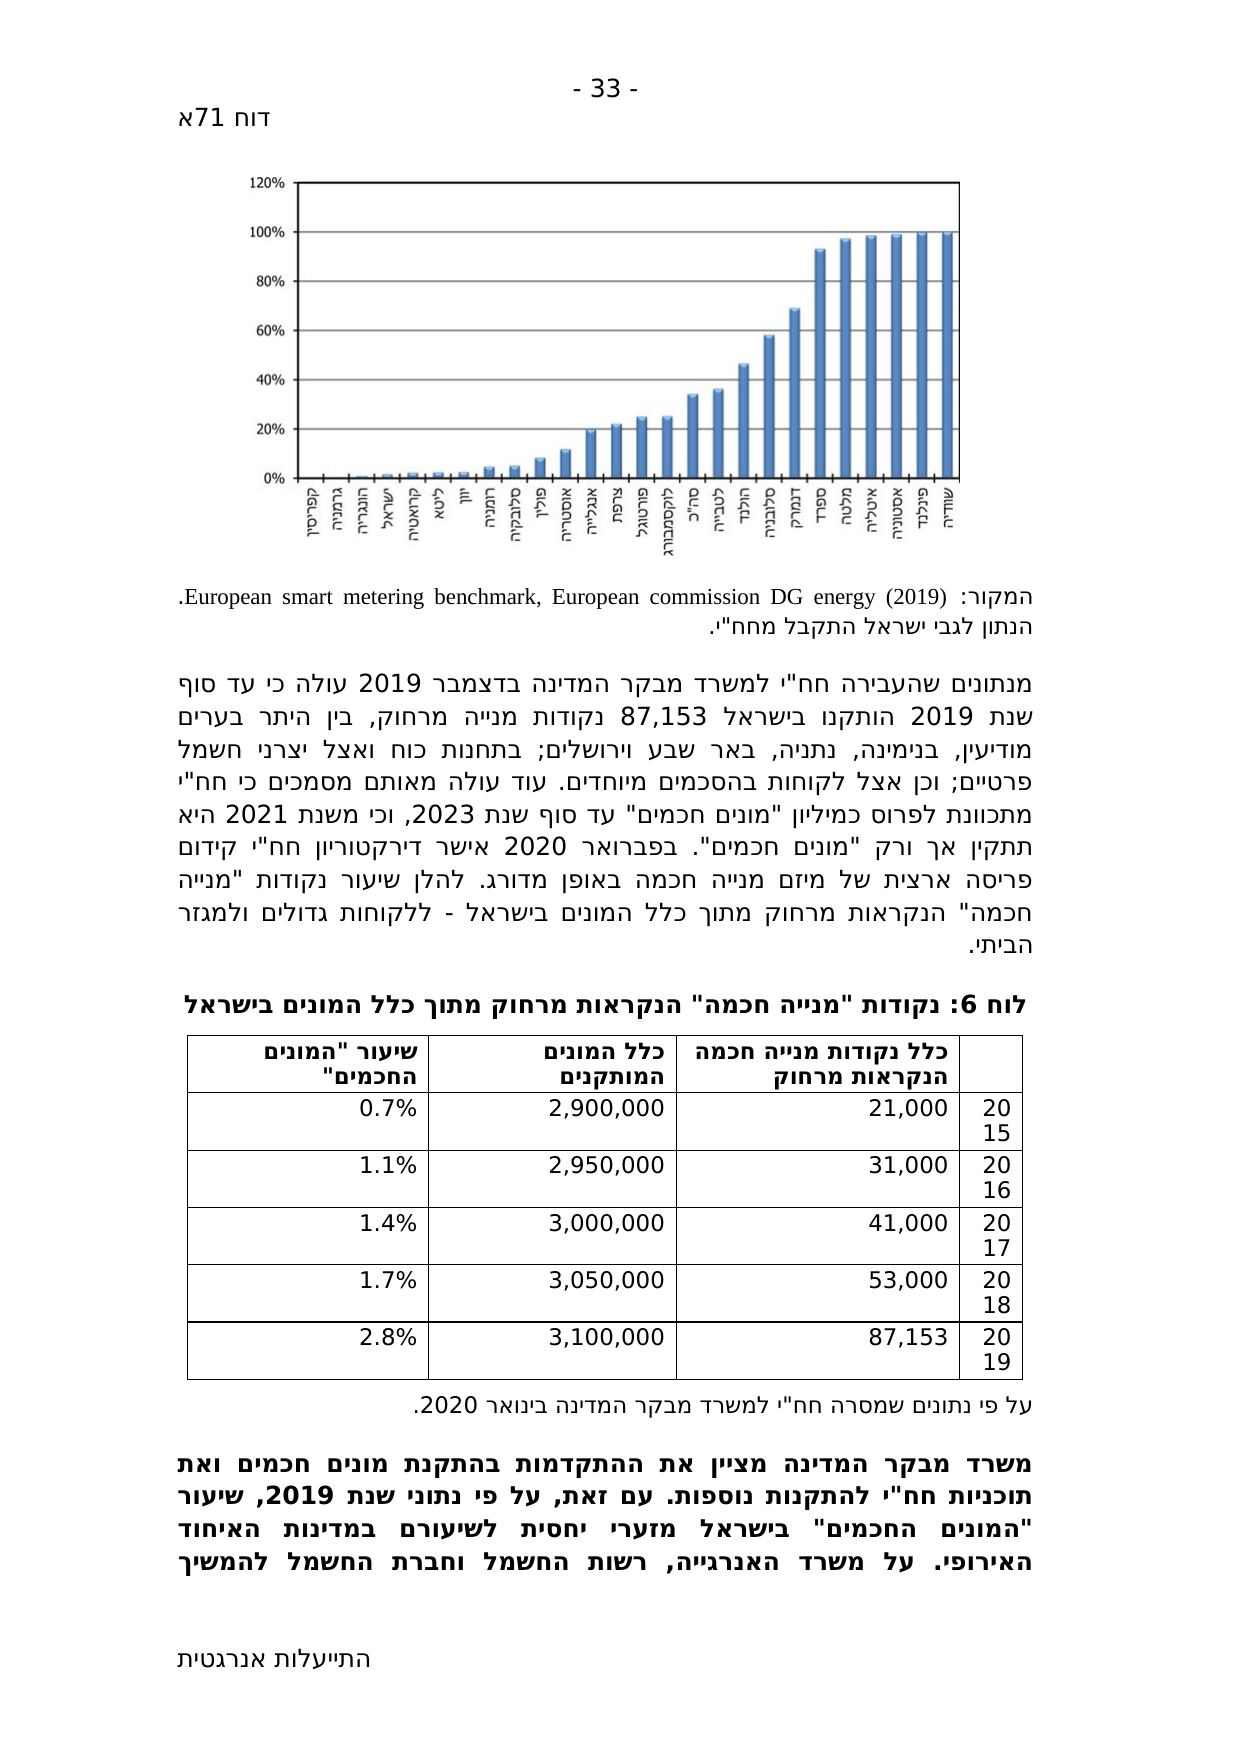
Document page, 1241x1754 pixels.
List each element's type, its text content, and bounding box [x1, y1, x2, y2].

table_cell 3,050,000 [429, 1265, 676, 1321]
table_cell 1.1% [188, 1151, 428, 1207]
table_header כלל המונים המותקנים [429, 1036, 676, 1092]
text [177, 1449, 1033, 1576]
picture [250, 177, 960, 556]
text המקור: European smart metering benchmark, European commission DG energy (2019). הנתון לגבי ישראל התקבל מחח"י. [177, 583, 1033, 639]
table_cell 0.7% [188, 1093, 428, 1149]
text על פי נתונים שמסרה חח"י למשרד מבקר המדינה בינואר 2020. [177, 1392, 1033, 1419]
table_cell 2018 [960, 1265, 1022, 1321]
table_cell 2,900,000 [429, 1093, 676, 1149]
table_header שיעור "המונים החכמים" [188, 1036, 428, 1092]
text לוח 6: נקודות "מנייה חכמה" הנקראות מרחוק מתוך כלל המונים בישראל [177, 990, 1033, 1019]
table_cell 3,100,000 [429, 1323, 676, 1379]
table_cell 3,000,000 [429, 1208, 676, 1264]
table_cell 2019 [960, 1323, 1022, 1379]
table_cell 2016 [960, 1151, 1022, 1207]
table_cell 41,000 [677, 1208, 959, 1264]
table_cell 2017 [960, 1208, 1022, 1264]
table_cell 87,153 [677, 1323, 959, 1379]
table_cell 31,000 [677, 1151, 959, 1207]
text מנתונים שהעבירה חח"י למשרד מבקר המדינה בדצמבר 2019 עולה כי עד סוף שנת 2019 הותקנו בישראל 87,153 נקודות מנייה מרחוק, בין היתר בערים מודיעין, בנימינה, נתניה, באר שבע וירושלים; בתחנות כוח ואצל יצרני חשמל פרטיים; וכן אצל לקוחות בהסכמים מיוחדים. עוד עולה מאותם מסמכים כי חח"י מתכוונת לפרוס כמיליון "מונים חכמים" עד סוף שנת 2023, וכי משנת 2021 היא תתקין אך ורק "מונים חכמים". בפברואר 2020 אישר דירקטוריון חח"י קידום פריסה ארצית של מיזם מנייה חכמה באופן מדורג. להלן שיעור נקודות "מנייה חכמה" הנקראות מרחוק מתוך כלל המונים בישראל - ללקוחות גדולים ולמגזר הביתי. [177, 669, 1033, 959]
table_cell 53,000 [677, 1265, 959, 1321]
table_cell 2.8% [188, 1323, 428, 1379]
table_cell 21,000 [677, 1093, 959, 1149]
table_header [960, 1036, 1022, 1092]
table_header כלל נקודות מנייה חכמה הנקראות מרחוק [677, 1036, 959, 1092]
table_cell 1.7% [188, 1265, 428, 1321]
table_cell 2,950,000 [429, 1151, 676, 1207]
table_cell 2015 [960, 1093, 1022, 1149]
table_cell 1.4% [188, 1208, 428, 1264]
